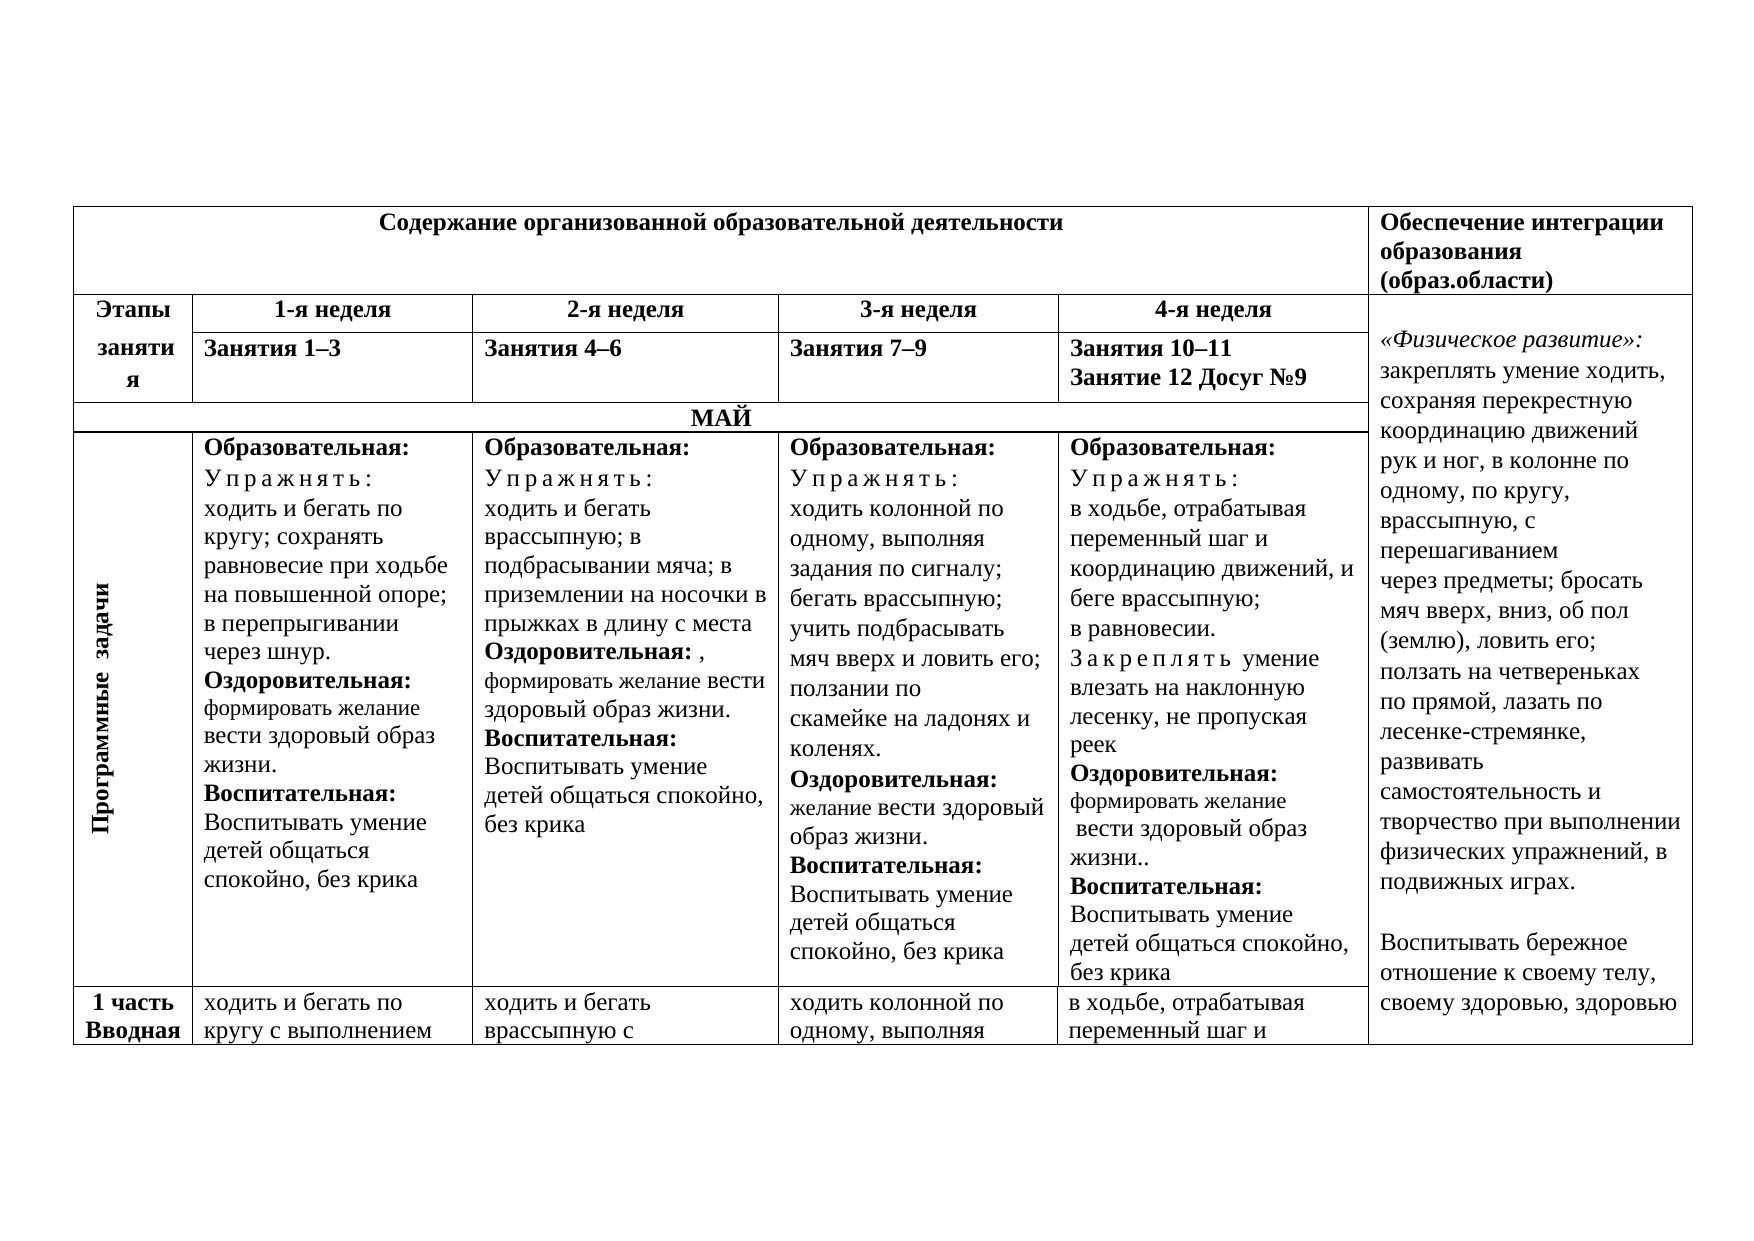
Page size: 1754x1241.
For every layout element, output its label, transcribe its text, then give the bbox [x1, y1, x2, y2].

table_cell Программные задачи [74, 433, 192, 986]
table_header Содержание организованной образовательной деятельности [74, 207, 1368, 293]
table_cell МАЙ [74, 403, 1368, 431]
table_cell Занятия 7–9 [779, 333, 1058, 402]
table_cell 2-я неделя [473, 295, 778, 332]
table_cell 1-я неделя [193, 295, 472, 332]
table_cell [779, 987, 1057, 1044]
table_cell «Физическое развитие»: закреплять умение ходить, сохраняя перекрестную координацию движений рук и ног, в колонне по одному, по кругу, врассыпную, с перешагиванием через предметы; бросать мяч вверх, вниз, об пол (землю), ловить его; ползать на четвереньках по прямой, лазать по лесенке-стремянке, развивать самостоятельность и творчество при выполнении физических упражнений, в подвижных играх. Воспитывать бережное отношение к своему телу, своему здоровью, здоровью других детей, формировать желание вести здоровый образ жизни. «Социально-коммуникативное развитие» развивать активность детей в двигательной деятельности, организовывать игры со всеми детьми, развивать умение детей общаться спокойно, без крика «Речевое развитие» : развивать диалогическую форму речи. «Социально-коммуникативное развитие» :не разговаривать с незнакомыми людьми и не брать у них угощения и различные предметы, сообщать воспитателю о появлении на участке незнакомого человека [1369, 295, 1692, 1044]
table_cell Образовательная: Упражнять: ходить колонной по одному, выполняя задания по сигналу; бегать врассыпную; учить подбрасывать мяч вверх и ловить его; ползании по скамейке на ладонях и коленях. Оздоровительная: желание вести здоровый образ жизни. Воспитательная: Воспитывать умение детей общаться спокойно, без крика [779, 433, 1058, 986]
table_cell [1058, 987, 1368, 1044]
table_cell 3-я неделя [779, 295, 1058, 332]
table_cell Занятия 1–3 [193, 333, 472, 402]
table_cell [193, 987, 472, 1044]
table_cell Этапы занятия [74, 295, 192, 402]
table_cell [473, 987, 778, 1044]
table_cell Занятия 4–6 [473, 333, 778, 402]
table_cell Образовательная: Упражнять: ходить и бегать врассыпную; в подбрасывании мяча; в приземлении на носочки в прыжках в длину с места Оздоровительная: , формировать желание вести здоровый образ жизни. Воспитательная: Воспитывать умение детей общаться спокойно, без крика [473, 433, 778, 986]
table_cell Образовательная: Упражнять: ходить и бегать по кругу; сохранять равновесие при ходьбе на повышенной опоре; в перепрыгивании через шнур. Оздоровительная: формировать желание вести здоровый образ жизни. Воспитательная: Воспитывать умение детей общаться спокойно, без крика [193, 433, 472, 986]
table_cell 4-я неделя [1059, 295, 1368, 332]
table_cell Занятия 10–11 Занятие 12 Досуг №9 [1059, 333, 1368, 402]
table_cell 1 часть Вводная [74, 987, 192, 1044]
table_cell Образовательная: Упражнять: в ходьбе, отрабатывая переменный шаг и координацию движений, и беге врассыпную; в равновесии. Закреплять умение влезать на наклонную лесенку, не пропуская реек Оздоровительная: формировать желание вести здоровый образ жизни.. Воспитательная: Воспитывать умение детей общаться спокойно, без крика [1059, 433, 1368, 986]
table_header Обеспечение интеграции образования (образ.области) [1369, 207, 1692, 293]
